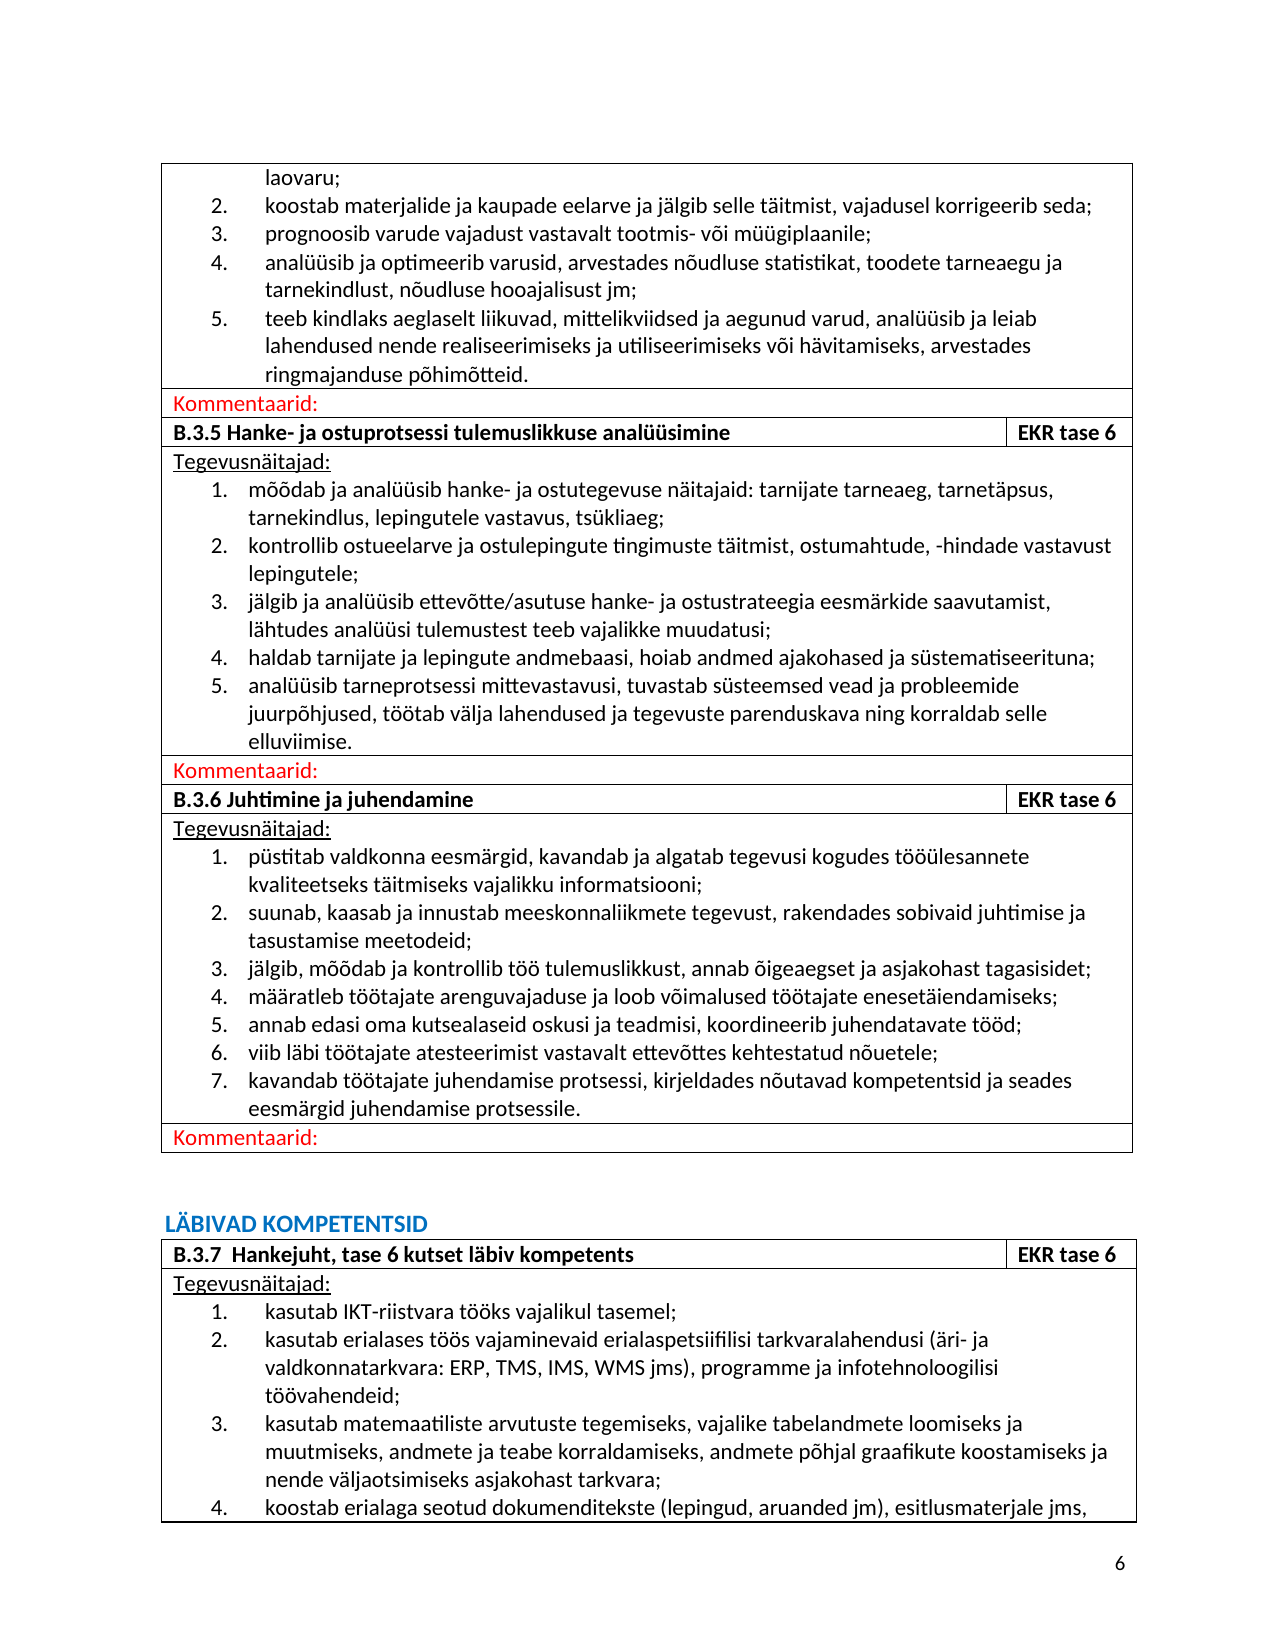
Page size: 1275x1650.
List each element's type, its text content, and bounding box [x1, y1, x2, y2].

table_cell EKR tase 6 [1007, 785, 1132, 813]
table_cell B.3.6 Juhtimine ja juhendamine [162, 785, 1006, 813]
table_cell Kommentaarid: [162, 389, 1132, 417]
table_cell Tegevusnäitajad: mõõdab ja analüüsib hanke- ja ostutegevuse näitajaid: tarnijate tarneaeg, tarnetäpsus, tarnekindlus, lepingutele vastavus, tsükliaeg; kontrollib ostueelarve ja ostulepingute tingimuste täitmist, ostumahtude, -hindade vastavust lepingutele; jälgib ja analüüsib ettevõtte/asutuse hanke- ja ostustrateegia eesmärkide saavutamist, lähtudes analüüsi tulemustest teeb vajalikke muudatusi; haldab tarnijate ja lepingute andmebaasi, hoiab andmed ajakohased ja süstematiseerituna; analüüsib tarneprotsessi mittevastavusi, tuvastab süsteemsed vead ja probleemide juurpõhjused, töötab välja lahendused ja tegevuste parenduskava ning korraldab selle elluviimise. [162, 447, 1132, 755]
table_cell EKR tase 6 [1007, 418, 1132, 446]
text LÄBIVAD KOMPETENTSID [165, 1209, 1125, 1239]
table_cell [162, 164, 1132, 388]
table_cell Tegevusnäitajad: püstitab valdkonna eesmärgid, kavandab ja algatab tegevusi kogudes tööülesannete kvaliteetseks täitmiseks vajalikku informatsiooni; suunab, kaasab ja innustab meeskonnaliikmete tegevust, rakendades sobivaid juhtimise ja tasustamise meetodeid; jälgib, mõõdab ja kontrollib töö tulemuslikkust, annab õigeaegset ja asjakohast tagasisidet; määratleb töötajate arenguvajaduse ja loob võimalused töötajate enesetäiendamiseks; annab edasi oma kutsealaseid oskusi ja teadmisi, koordineerib juhendatavate tööd; viib läbi töötajate atesteerimist vastavalt ettevõttes kehtestatud nõuetele; kavandab töötajate juhendamise protsessi, kirjeldades nõutavad kompetentsid ja seades eesmärgid juhendamise protsessile. [162, 814, 1132, 1122]
table_cell Kommentaarid: [162, 756, 1132, 784]
table_cell Kommentaarid: [162, 1124, 1132, 1152]
table_cell B.3.5 Hanke- ja ostuprotsessi tulemuslikkuse analüüsimine [162, 418, 1006, 446]
table_header EKR tase 6 [1007, 1240, 1136, 1268]
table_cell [162, 1269, 1136, 1521]
table_header B.3.7 Hankejuht, tase 6 kutset läbiv kompetents [162, 1240, 1006, 1268]
